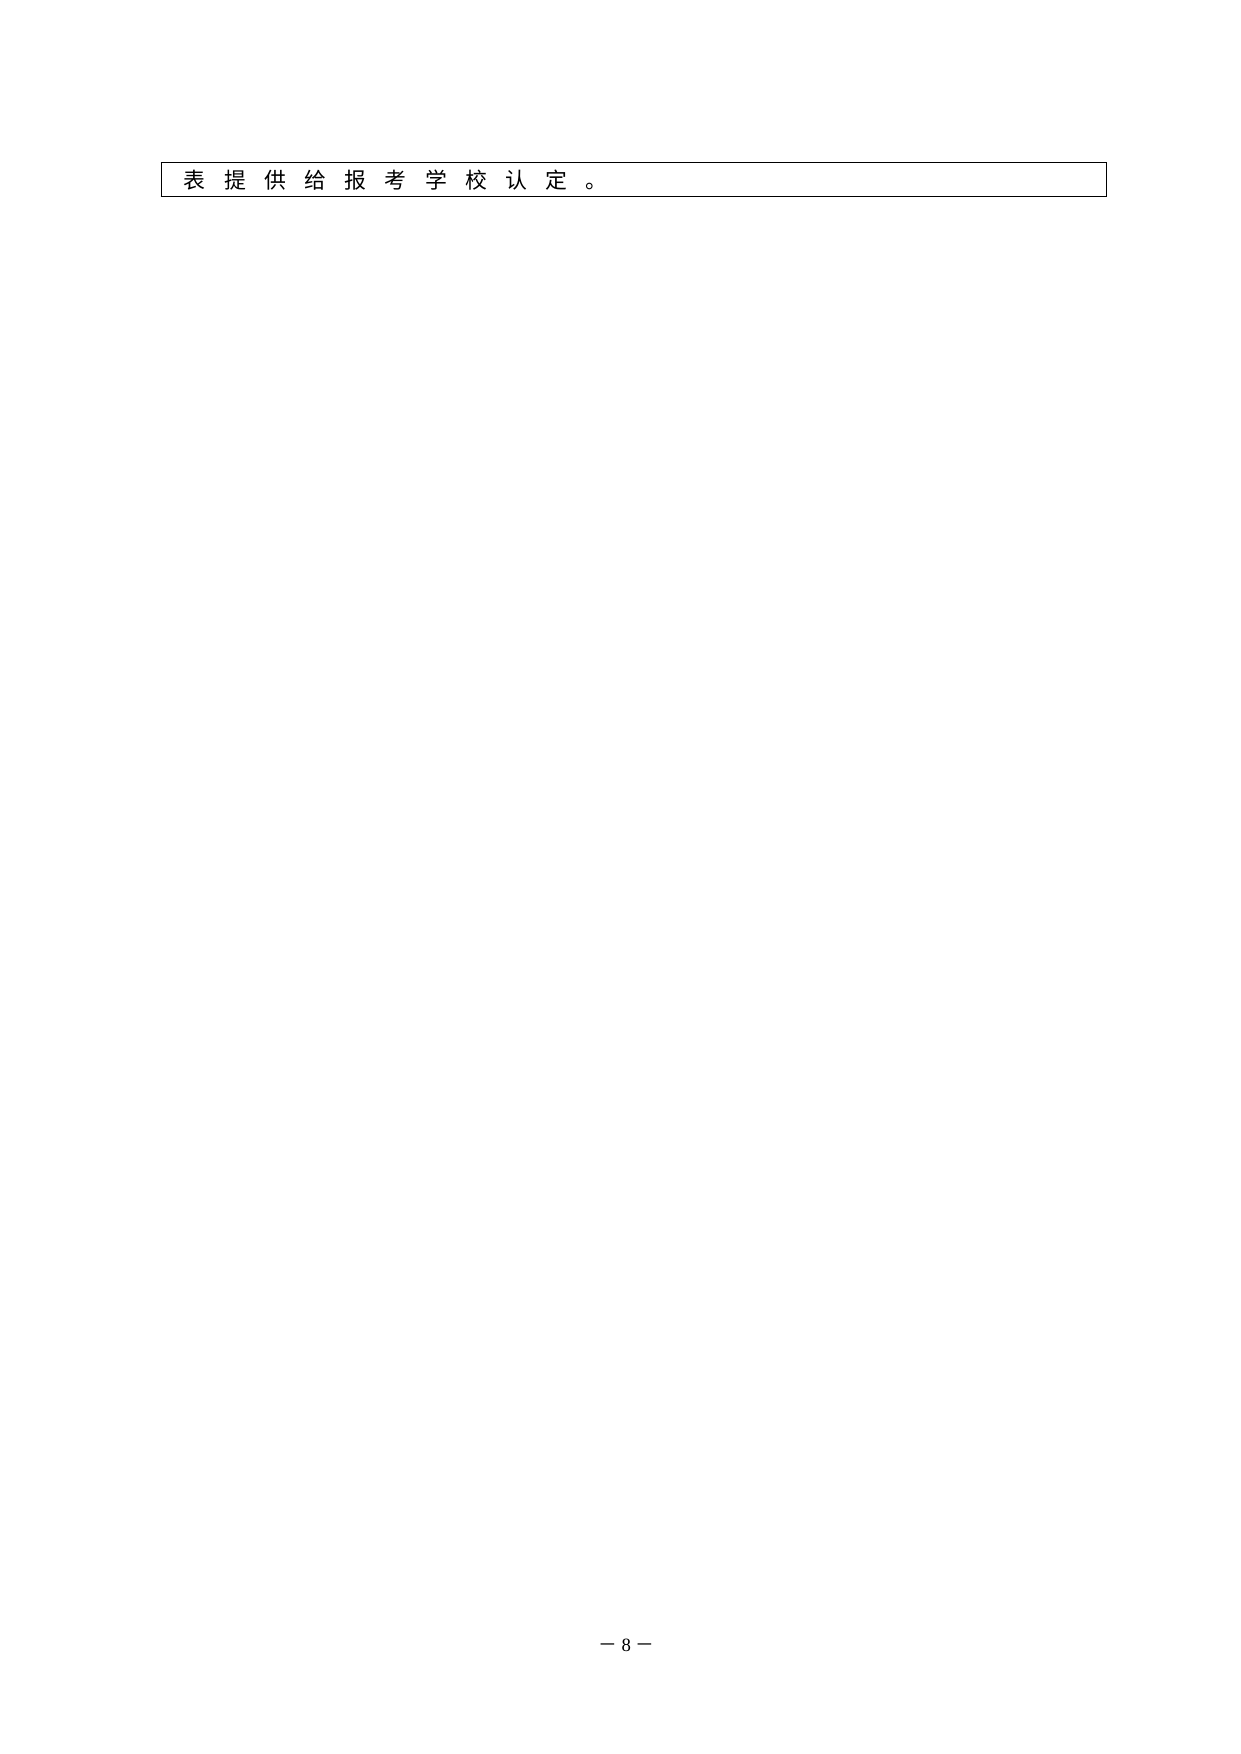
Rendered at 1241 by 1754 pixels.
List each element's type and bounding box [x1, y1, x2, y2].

table_cell [162, 163, 1106, 196]
